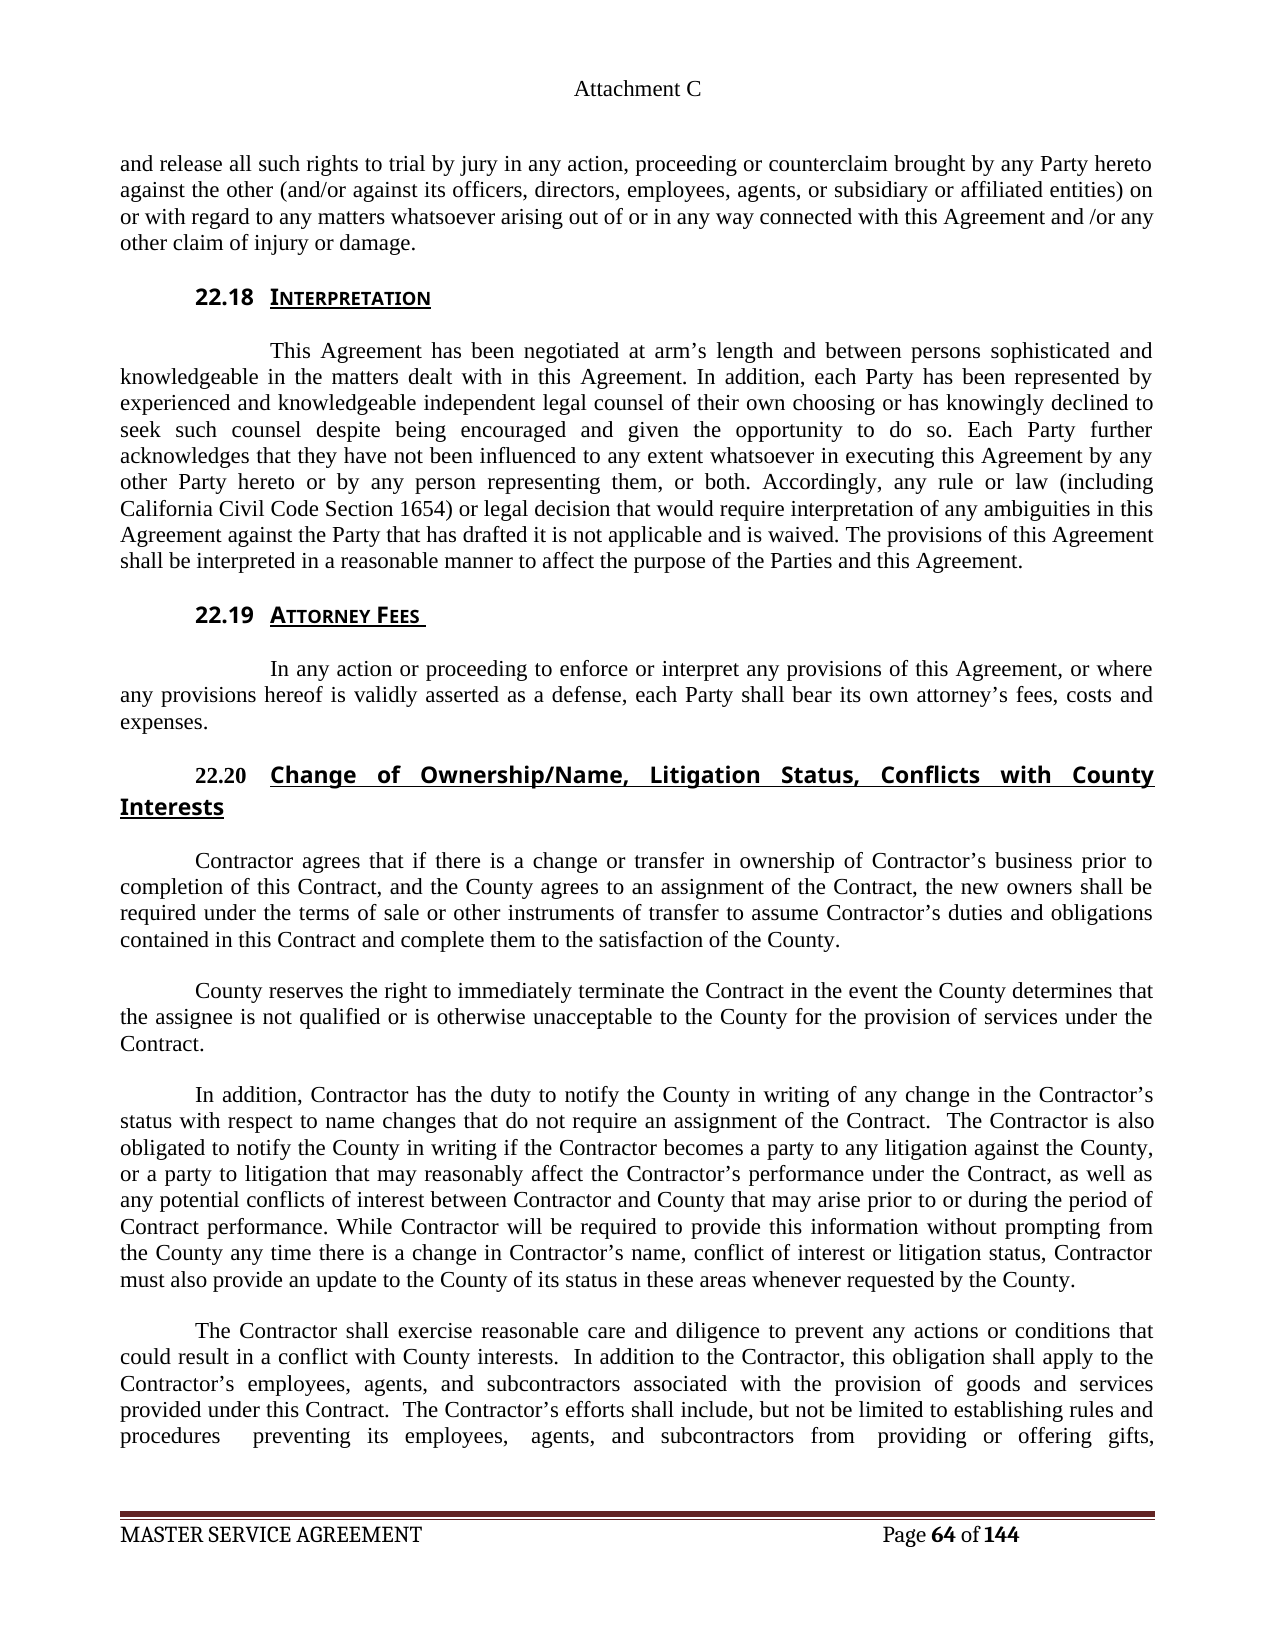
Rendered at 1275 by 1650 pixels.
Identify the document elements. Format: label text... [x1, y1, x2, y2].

text County reserves the right to immediately terminate the Contract in the event the County determines that the assignee is not qualified or is otherwise unacceptable to the County for the provision of services under the Contract. [120, 977, 1155, 1056]
text In any action or proceeding to enforce or interpret any provisions of this Agreement, or where any provisions hereof is validly asserted as a defense, each Party shall bear its own attorney’s fees, costs and expenses. [120, 655, 1155, 734]
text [120, 1317, 1155, 1449]
subtitle Interpretation [195, 280, 1155, 312]
text Contractor agrees that if there is a change or transfer in ownership of Contractor’s business prior to completion of this Contract, and the County agrees to an assignment of the Contract, the new owners shall be required under the terms of sale or other instruments of transfer to assume Contractor’s duties and obligations contained in this Contract and complete them to the satisfaction of the County. [120, 847, 1155, 952]
text In addition, Contractor has the duty to notify the County in writing of any change in the Contractor’s status with respect to name changes that do not require an assignment of the Contract. The Contractor is also obligated to notify the County in writing if the Contractor becomes a party to any litigation against the County, or a party to litigation that may reasonably affect the Contractor’s performance under the Contract, as well as any potential conflicts of interest between Contractor and County that may arise prior to or during the period of Contract performance. While Contractor will be required to provide this information without prompting from the County any time there is a change in Contractor’s name, conflict of interest or litigation status, Contractor must also provide an update to the County of its status in these areas whenever requested by the County. [120, 1081, 1155, 1292]
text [120, 150, 1155, 255]
subtitle Attorney Fees [195, 599, 1155, 630]
text 22.20 Change of Ownership/Name, Litigation Status, Conflicts with County Interests [120, 759, 1155, 822]
text This Agreement has been negotiated at arm’s length and between persons sophisticated and knowledgeable in the matters dealt with in this Agreement. In addition, each Party has been represented by experienced and knowledgeable independent legal counsel of their own choosing or has knowingly declined to seek such counsel despite being encouraged and given the opportunity to do so. Each Party further acknowledges that they have not been influenced to any extent whatsoever in executing this Agreement by any other Party hereto or by any person representing them, or both. Accordingly, any rule or law (including California Civil Code Section 1654) or legal decision that would require interpretation of any ambiguities in this Agreement against the Party that has drafted it is not applicable and is waived. The provisions of this Agreement shall be interpreted in a reasonable manner to affect the purpose of the Parties and this Agreement. [120, 337, 1155, 574]
